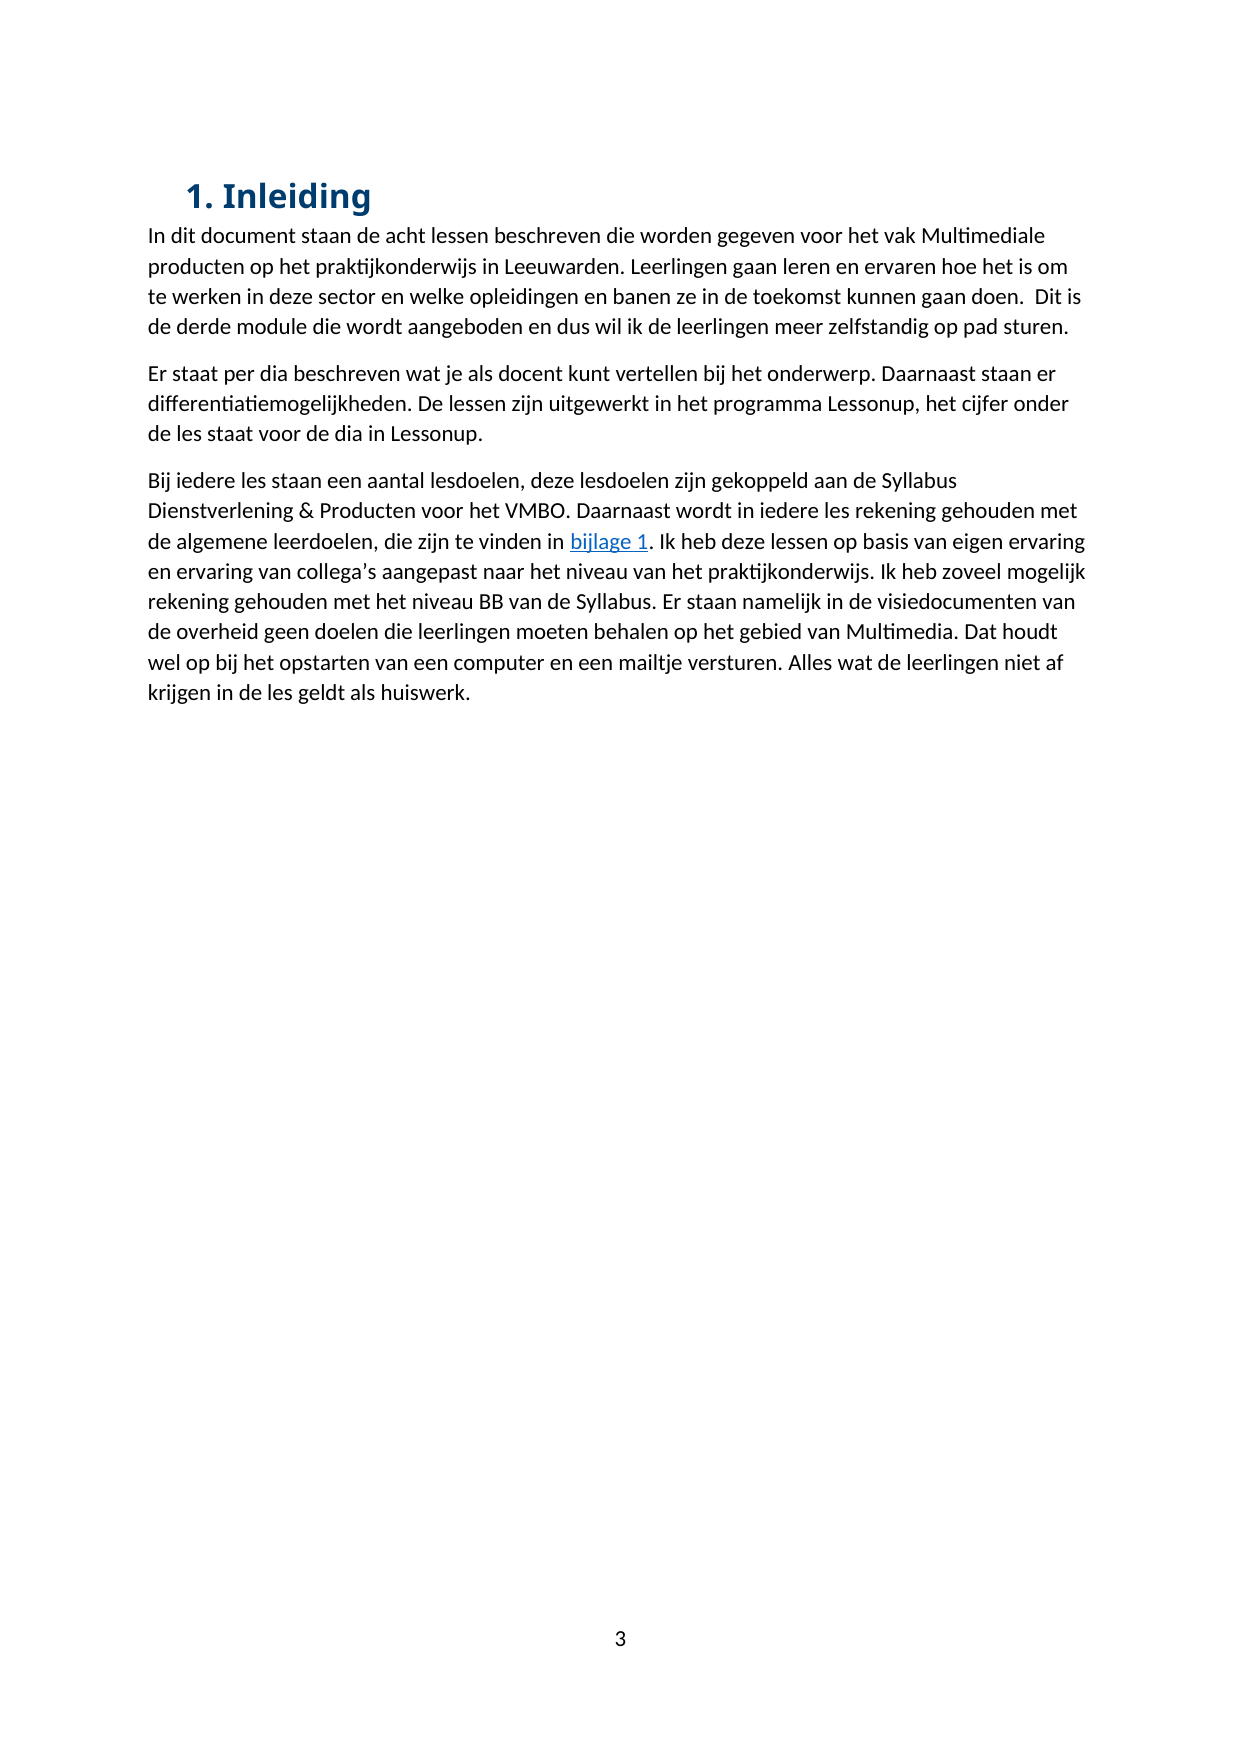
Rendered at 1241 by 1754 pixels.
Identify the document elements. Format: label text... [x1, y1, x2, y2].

text Bij iedere les staan een aantal lesdoelen, deze lesdoelen zijn gekoppeld aan de Syllabus Dienstverlening & Producten voor het VMBO. Daarnaast wordt in iedere les rekening gehouden met de algemene leerdoelen, die zijn te vinden in bijlage 1. Ik heb deze lessen op basis van eigen ervaring en ervaring van collega’s aangepast naar het niveau van het praktijkonderwijs. Ik heb zoveel mogelijk rekening gehouden met het niveau BB van de Syllabus. Er staan namelijk in de visiedocumenten van de overheid geen doelen die leerlingen moeten behalen op het gebied van Multimedia. Dat houdt wel op bij het opstarten van een computer en een mailtje versturen. Alles wat de leerlingen niet af krijgen in de les geldt als huiswerk. [148, 466, 1093, 706]
subtitle Inleiding [185, 173, 1093, 218]
text In dit document staan de acht lessen beschreven die worden gegeven voor het vak Multimediale producten op het praktijkonderwijs in Leeuwarden. Leerlingen gaan leren en ervaren hoe het is om te werken in deze sector en welke opleidingen en banen ze in de toekomst kunnen gaan doen. Dit is de derde module die wordt aangeboden en dus wil ik de leerlingen meer zelfstandig op pad sturen. [148, 222, 1093, 340]
text Er staat per dia beschreven wat je als docent kunt vertellen bij het onderwerp. Daarnaast staan er differentiatiemogelijkheden. De lessen zijn uitgewerkt in het programma Lessonup, het cijfer onder de les staat voor de dia in Lessonup. [148, 359, 1093, 447]
